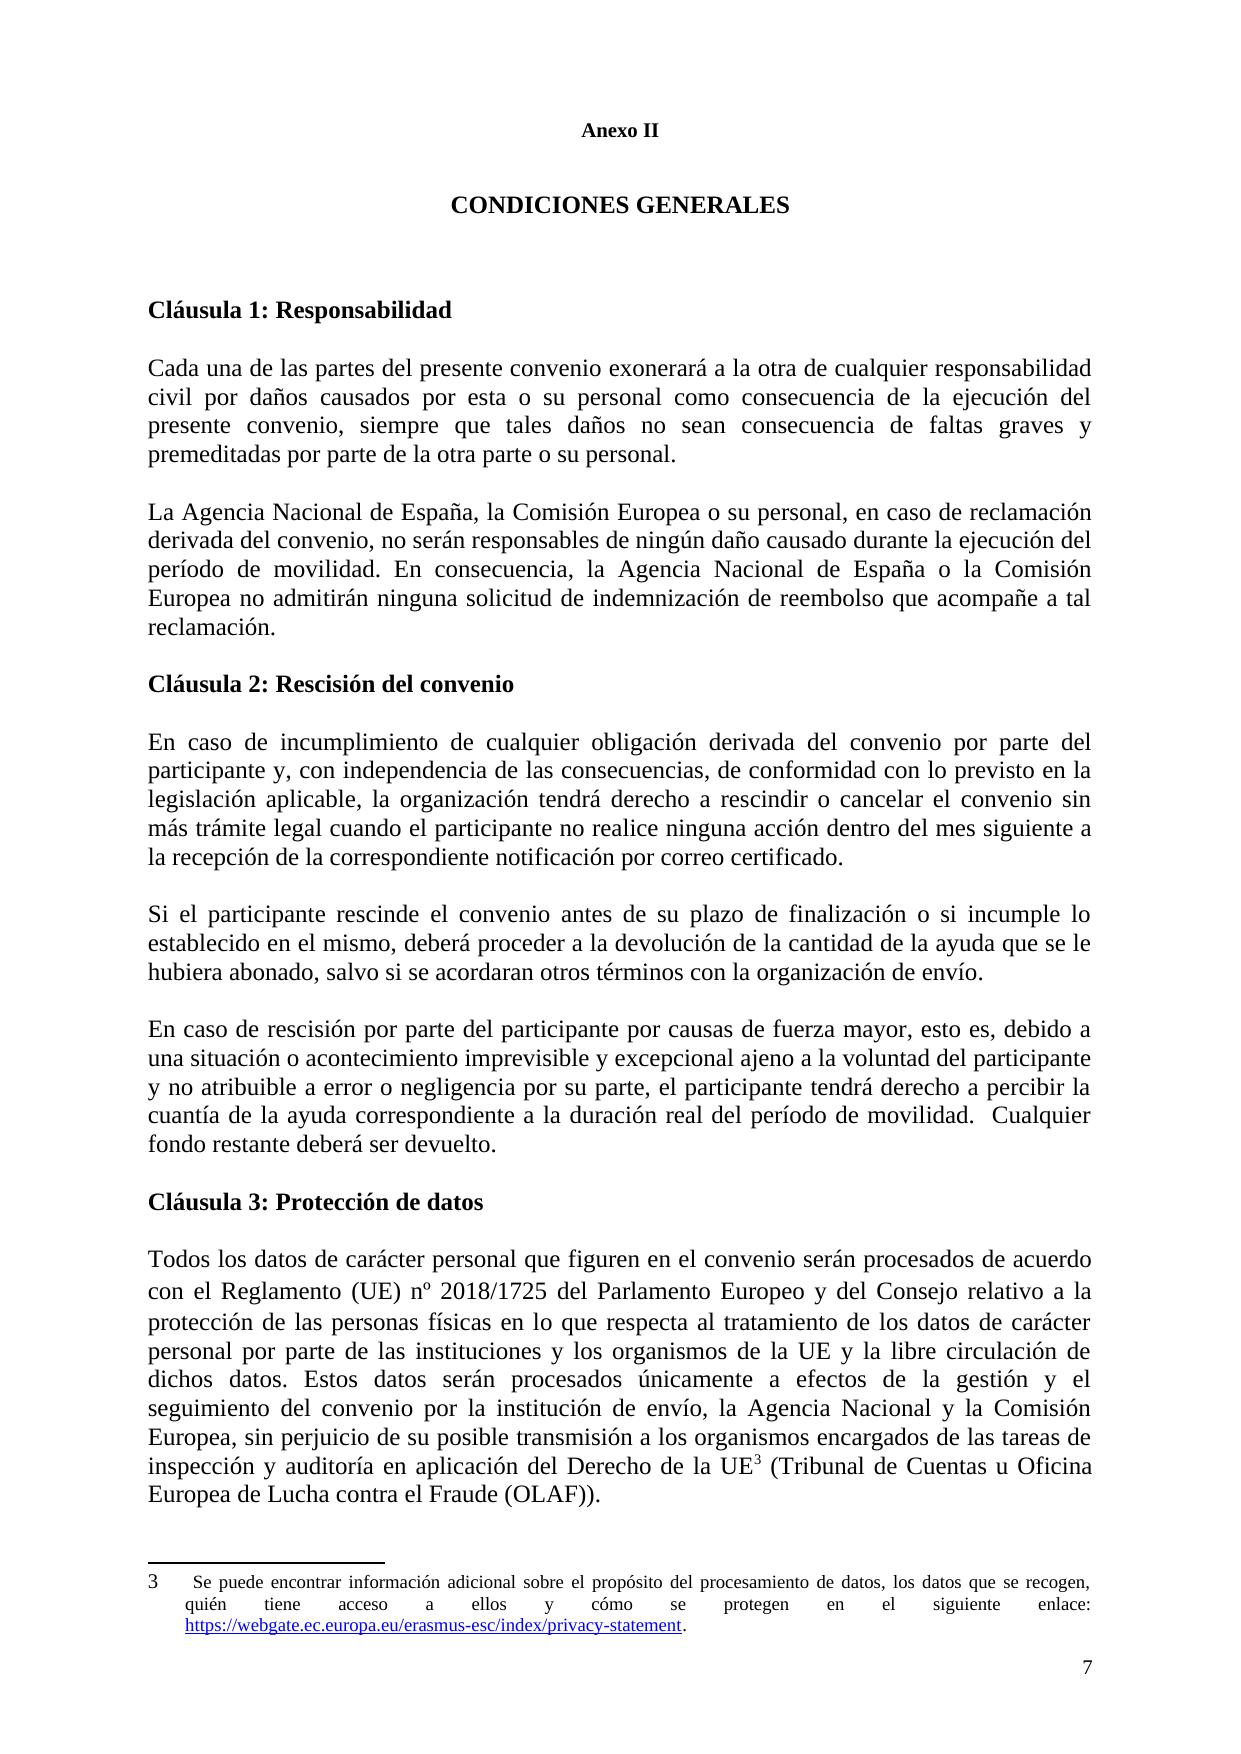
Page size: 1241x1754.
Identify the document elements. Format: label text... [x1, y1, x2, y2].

text En caso de rescisión por parte del participante por causas de fuerza mayor, esto es, debido a una situación o acontecimiento imprevisible y excepcional ajeno a la voluntad del participante y no atribuible a error o negligencia por su parte, el participante tendrá derecho a percibir la cuantía de la ayuda correspondiente a la duración real del período de movilidad. Cualquier fondo restante deberá ser devuelto. [148, 1014, 1092, 1158]
text Anexo II [148, 118, 1092, 142]
text Cada una de las partes del presente convenio exonerará a la otra de cualquier responsabilidad civil por daños causados por esta o su personal como consecuencia de la ejecución del presente convenio, siempre que tales daños no sean consecuencia de faltas graves y premeditadas por parte de la otra parte o su personal. [148, 353, 1092, 468]
text Si el participante rescinde el convenio antes de su plazo de finalización o si incumple lo establecido en el mismo, deberá proceder a la devolución de la cantidad de la ayuda que se le hubiera abonado, salvo si se acordaran otros términos con la organización de envío. [148, 899, 1092, 986]
text Cláusula 3: Protección de datos [148, 1187, 1092, 1216]
text CONDICIONES GENERALES [148, 190, 1092, 219]
text Cláusula 2: Rescisión del convenio [148, 669, 1092, 698]
text Cláusula 1: Responsabilidad [148, 296, 1092, 324]
text Todos los datos de carácter personal que figuren en el convenio serán procesados de acuerdo con el Reglamento (UE) nº 2018/1725 del Parlamento Europeo y del Consejo relativo a la protección de las personas físicas en lo que respecta al tratamiento de los datos de carácter personal por parte de las instituciones y los organismos de la UE y la libre circulación de dichos datos. Estos datos serán procesados únicamente a efectos de la gestión y el seguimiento del convenio por la institución de envío, la Agencia Nacional y la Comisión Europea, sin perjuicio de su posible transmisión a los organismos encargados de las tareas de inspección y auditoría en aplicación del Derecho de la UE (Tribunal de Cuentas u Oficina Europea de Lucha contra el Fraude (OLAF)). [148, 1244, 1092, 1508]
text La Agencia Nacional de España, la Comisión Europea o su personal, en caso de reclamación derivada del convenio, no serán responsables de ningún daño causado durante la ejecución del período de movilidad. En consecuencia, la Agencia Nacional de España o la Comisión Europea no admitirán ninguna solicitud de indemnización de reembolso que acompañe a tal reclamación. [148, 497, 1092, 641]
text En caso de incumplimiento de cualquier obligación derivada del convenio por parte del participante y, con independencia de las consecuencias, de conformidad con lo previsto en la legislación aplicable, la organización tendrá derecho a rescindir o cancelar el convenio sin más trámite legal cuando el participante no realice ninguna acción dentro del mes siguiente a la recepción de la correspondiente notificación por correo certificado. [148, 727, 1092, 871]
